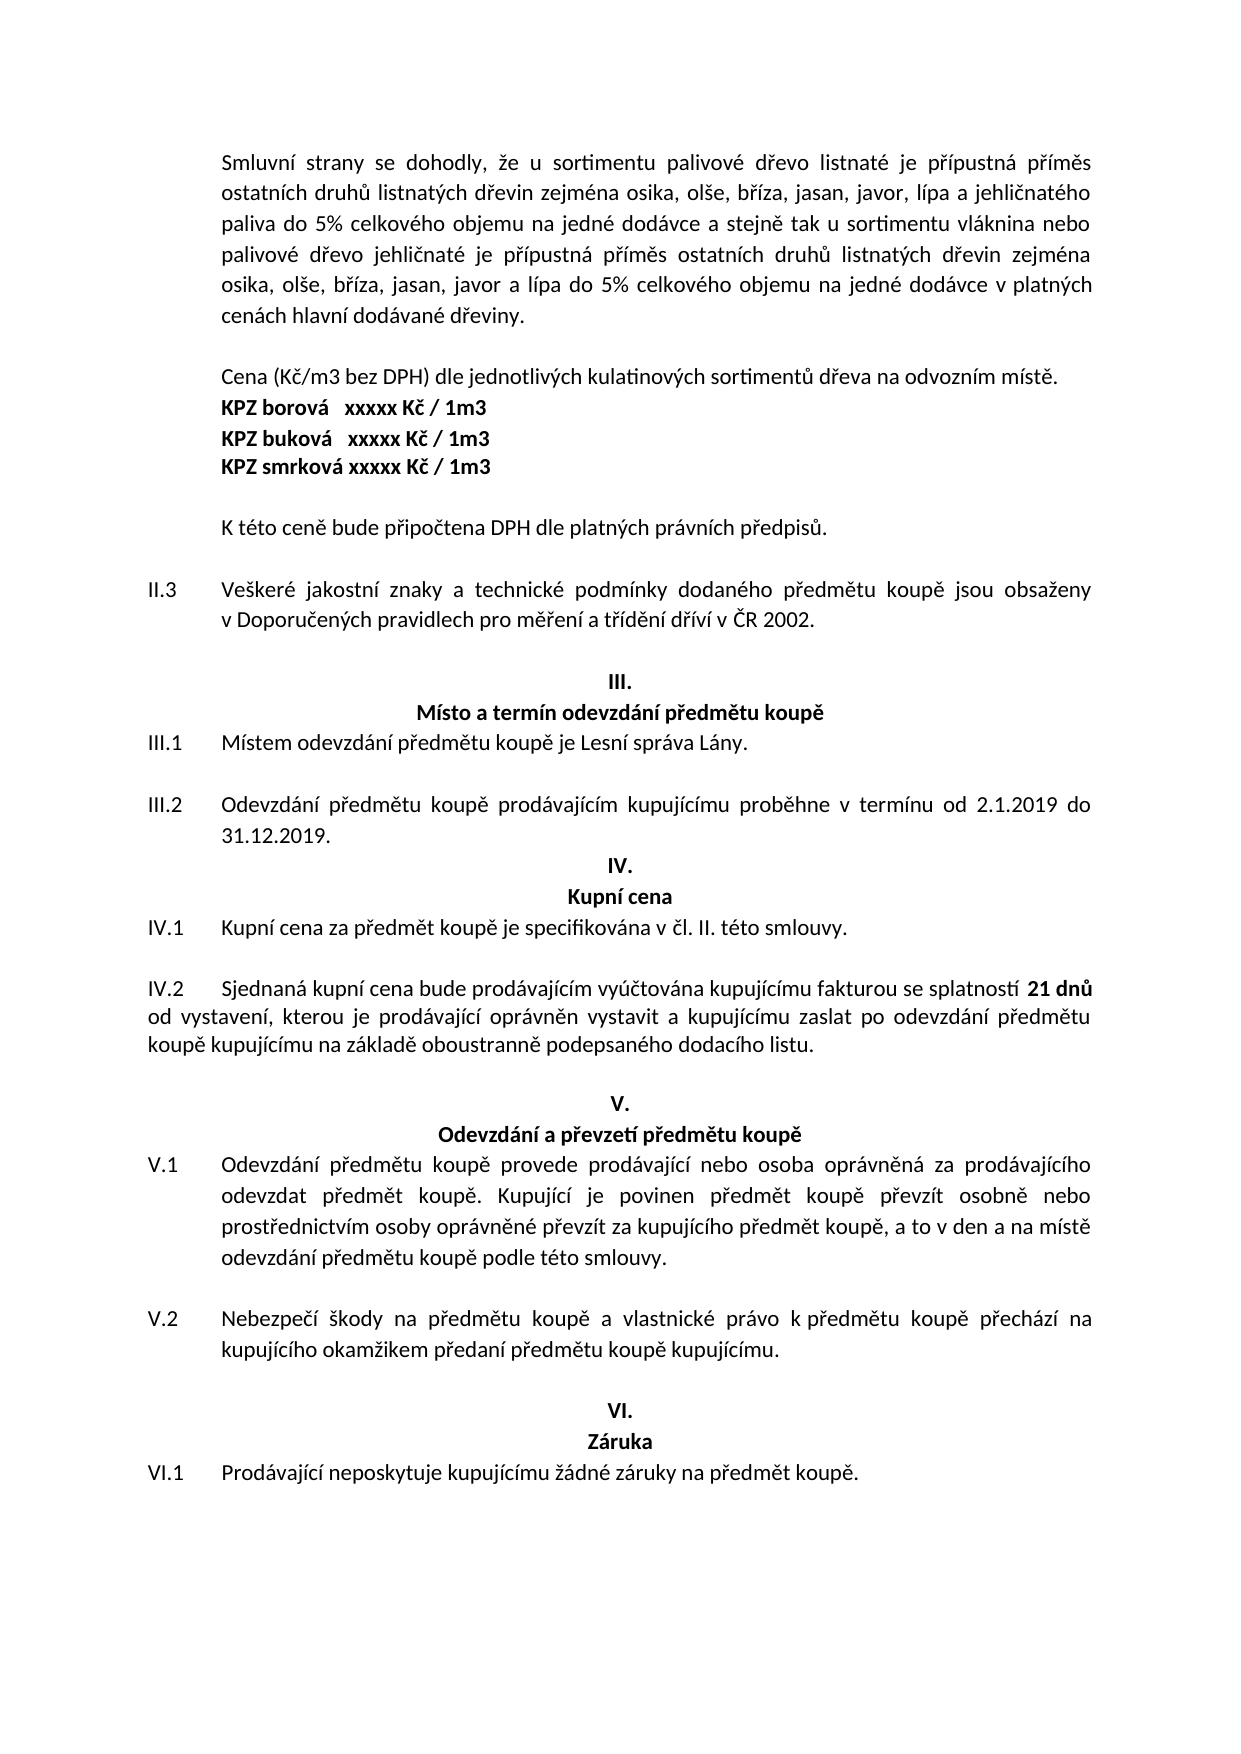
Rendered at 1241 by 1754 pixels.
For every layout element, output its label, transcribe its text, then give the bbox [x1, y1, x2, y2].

text Cena (Kč/m3 bez DPH) dle jednotlivých kulatinových sortimentů dřeva na odvozním místě. [221, 362, 1093, 391]
text Odevzdání a převzetí předmětu koupě [148, 1120, 1093, 1148]
text IV.2 Sjednaná kupní cena bude prodávajícím vyúčtována kupujícímu fakturou se splatností 21 dnů od vystavení, kterou je prodávající oprávněn vystavit a kupujícímu zaslat po odevzdání předmětu koupě kupujícímu na základě oboustranně podepsaného dodacího listu. [148, 974, 1093, 1058]
text V.2 Nebezpečí škody na předmětu koupě a vlastnické právo k předmětu koupě přechází na kupujícího okamžikem předaní předmětu koupě kupujícímu. [148, 1304, 1093, 1363]
text III.2 Odevzdání předmětu koupě prodávajícím kupujícímu proběhne v termínu od 2.1.2019 do 31.12.2019. [148, 790, 1093, 849]
text KPZ buková xxxxx Kč / 1m3 [148, 424, 1093, 452]
text Místo a termín odevzdání předmětu koupě [148, 698, 1093, 726]
text K této ceně bude připočtena DPH dle platných právních předpisů. [148, 513, 1093, 541]
text Kupní cena [148, 882, 1093, 910]
text Záruka [148, 1427, 1093, 1455]
text VI.1 Prodávající neposkytuje kupujícímu žádné záruky na předmět koupě. [148, 1458, 1093, 1486]
text II.3 Veškeré jakostní znaky a technické podmínky dodaného předmětu koupě jsou obsaženy v Doporučených pravidlech pro měření a třídění dříví v ČR 2002. [148, 575, 1093, 634]
text III. [148, 667, 1093, 695]
text VI. [148, 1396, 1093, 1424]
text V.1 Odevzdání předmětu koupě provede prodávající nebo osoba oprávněná za prodávajícího odevzdat předmět koupě. Kupující je povinen předmět koupě převzít osobně nebo prostřednictvím osoby oprávněné převzít za kupujícího předmět koupě, a to v den a na místě odevzdání předmětu koupě podle této smlouvy. [148, 1151, 1093, 1271]
text Smluvní strany se dohodly, že u sortimentu palivové dřevo listnaté je přípustná příměs ostatních druhů listnatých dřevin zejména osika, olše, bříza, jasan, javor, lípa a jehličnatého paliva do 5% celkového objemu na jedné dodávce a stejně tak u sortimentu vláknina nebo palivové dřevo jehličnaté je přípustná příměs ostatních druhů listnatých dřevin zejména osika, olše, bříza, jasan, javor a lípa do 5% celkového objemu na jedné dodávce v platných cenách hlavní dodávané dřeviny. [221, 148, 1093, 329]
text III.1 Místem odevzdání předmětu koupě je Lesní správa Lány. [148, 728, 1093, 757]
text KPZ smrková xxxxx Kč / 1m3 [221, 452, 1093, 480]
text KPZ borová xxxxx Kč / 1m3 [221, 393, 1093, 421]
text V. [148, 1089, 1093, 1117]
text IV. [148, 851, 1093, 879]
text IV.1 Kupní cena za předmět koupě je specifikována v čl. II. této smlouvy. [148, 913, 1093, 941]
